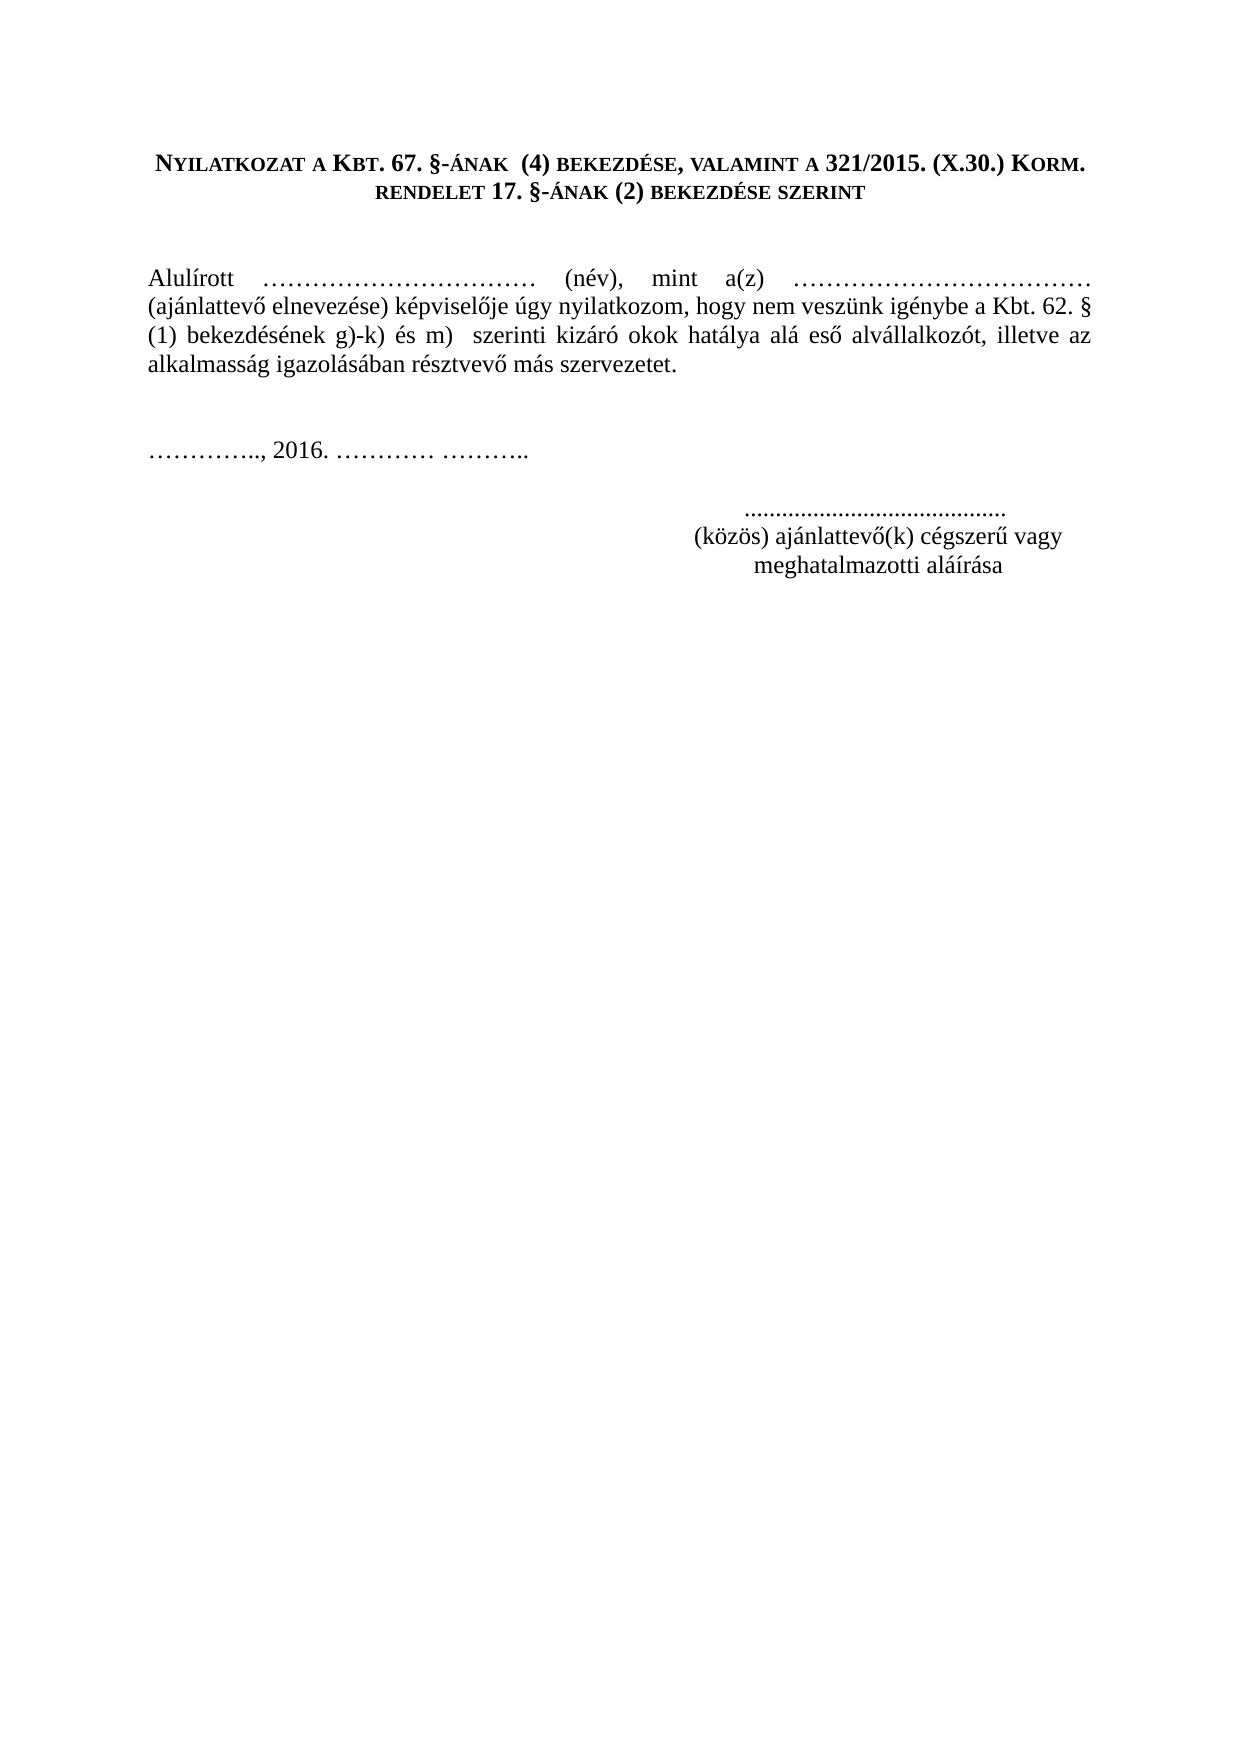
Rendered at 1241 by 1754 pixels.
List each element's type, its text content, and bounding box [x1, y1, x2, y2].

text (közös) ajánlattevő(k) cégszerű vagy meghatalmazotti aláírása [664, 521, 1093, 579]
text Alulírott …………………………… (név), mint a(z) ……………………………… (ajánlattevő elnevezése) képviselője úgy nyilatkozom, hogy nem veszünk igénybe a Kbt. 62. § (1) bekezdésének g)-k) és m) szerinti kizáró okok hatálya alá eső alvállalkozót, illetve az alkalmasság igazolásában résztvevő más szervezetet. [148, 263, 1093, 378]
text .......................................... [148, 493, 1093, 521]
subtitle Nyilatkozat a Kbt. 67. §-ának (4) bekezdése, valamint a 321/2015. (X.30.) Korm. rendelet 17. §-ának (2) bekezdése szerint [148, 148, 1093, 205]
text ………….., 2016. ………… ……….. [148, 435, 1093, 464]
